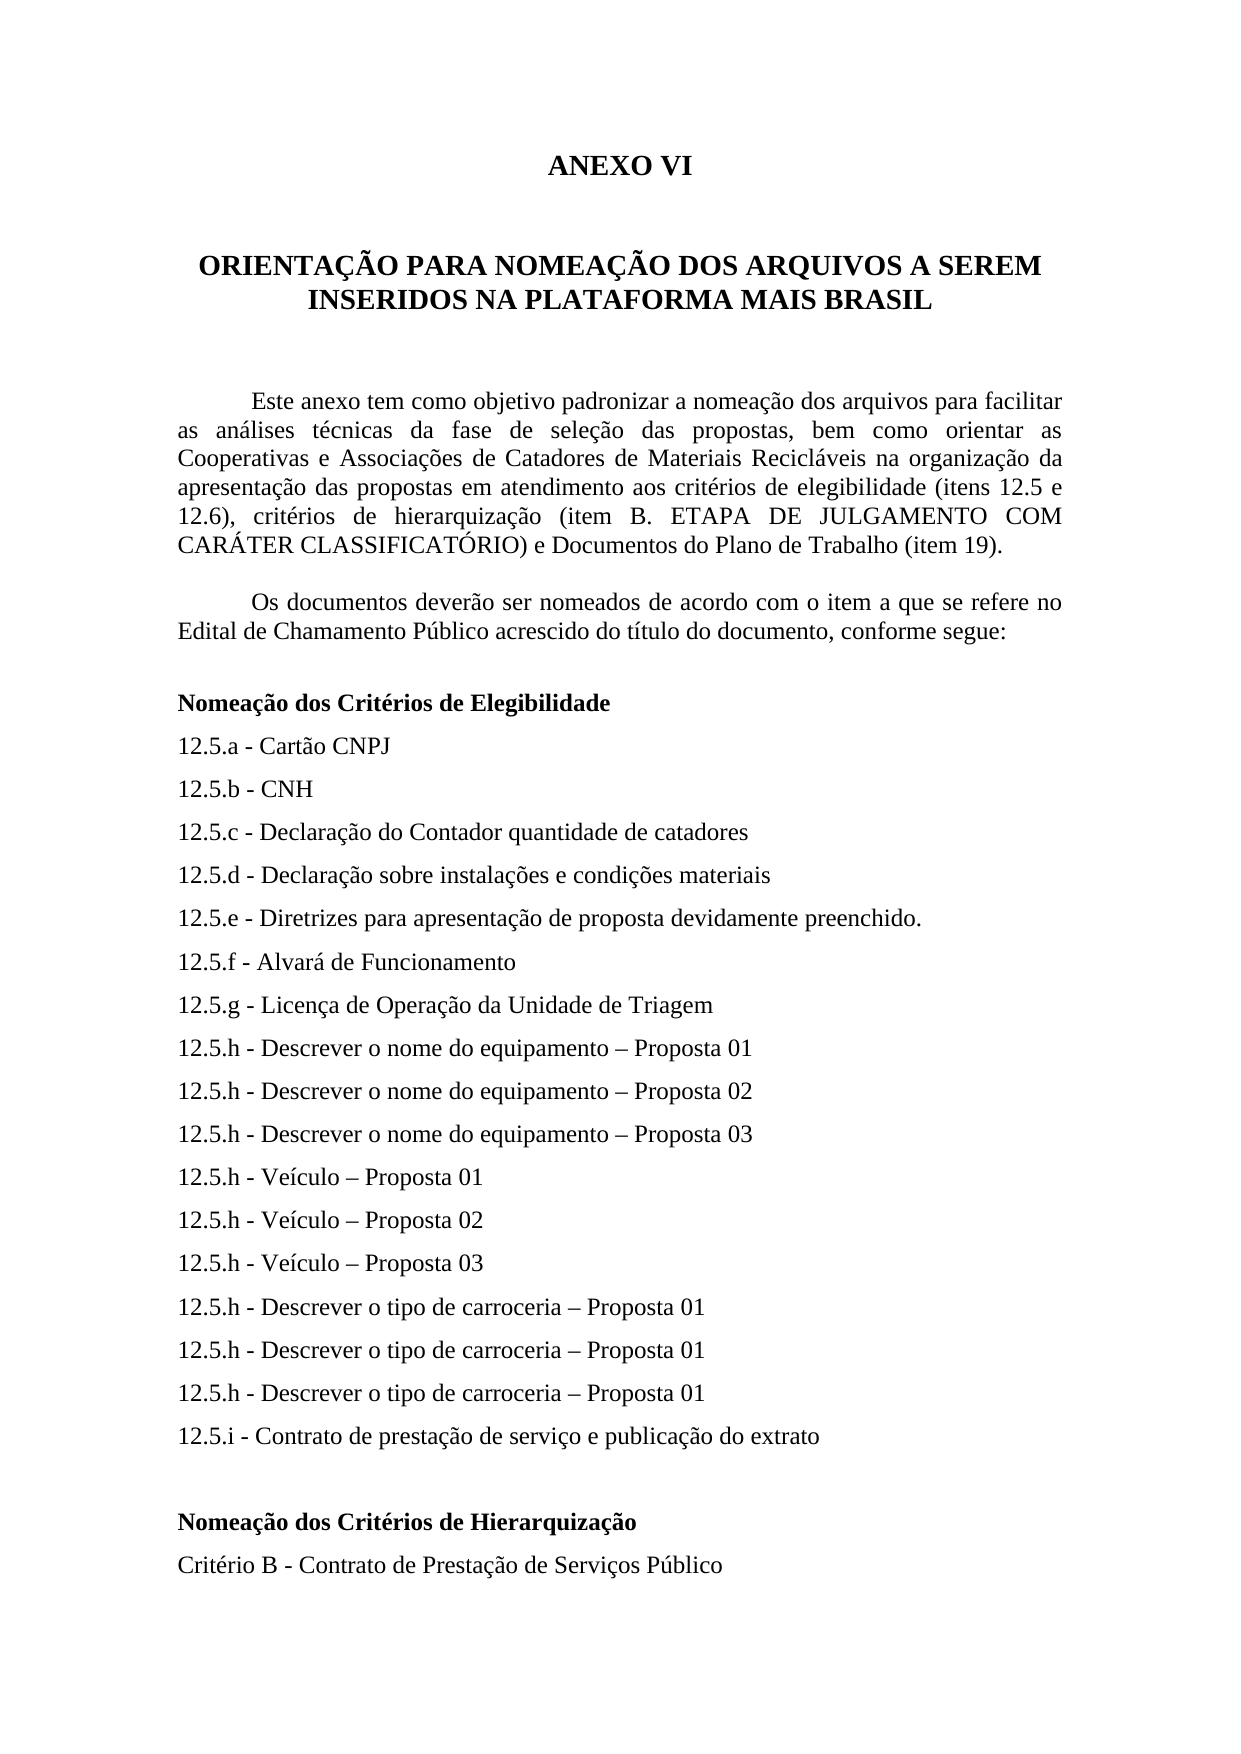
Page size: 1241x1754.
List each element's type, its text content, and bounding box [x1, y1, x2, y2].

text 12.5.h - Veículo – Proposta 01 [177, 1162, 1063, 1191]
text 12.5.e - Diretrizes para apresentação de proposta devidamente preenchido. [177, 903, 1063, 932]
text 12.5.h - Veículo – Proposta 03 [177, 1248, 1063, 1277]
text Nomeação dos Critérios de Elegibilidade [177, 688, 1063, 717]
text ORIENTAÇÃO PARA NOMEAÇÃO DOS ARQUIVOS A SEREM INSERIDOS NA PLATAFORMA MAIS BRASIL [177, 248, 1063, 315]
text 12.5.h - Descrever o tipo de carroceria – Proposta 01 [177, 1378, 1063, 1407]
text 12.5.h - Descrever o nome do equipamento – Proposta 03 [177, 1119, 1063, 1148]
text 12.5.h - Descrever o tipo de carroceria – Proposta 01 [177, 1292, 1063, 1320]
text 12.5.c - Declaração do Contador quantidade de catadores [177, 817, 1063, 846]
text Os documentos deverão ser nomeados de acordo com o item a que se refere no Edital de Chamamento Público acrescido do título do documento, conforme segue: [177, 587, 1063, 645]
text Este anexo tem como objetivo padronizar a nomeação dos arquivos para facilitar as análises técnicas da fase de seleção das propostas, bem como orientar as Cooperativas e Associações de Catadores de Materiais Recicláveis na organização da apresentação das propostas em atendimento aos critérios de elegibilidade (itens 12.5 e 12.6), critérios de hierarquização (item B. ETAPA DE JULGAMENTO COM CARÁTER CLASSIFICATÓRIO) e Documentos do Plano de Trabalho (item 19). [177, 386, 1063, 558]
text 12.5.f - Alvará de Funcionamento [177, 947, 1063, 975]
text 12.5.h - Veículo – Proposta 02 [177, 1205, 1063, 1234]
text 12.5.i - Contrato de prestação de serviço e publicação do extrato [177, 1421, 1063, 1450]
text 12.5.a - Cartão CNPJ [177, 731, 1063, 760]
text ANEXO VI [177, 148, 1063, 181]
text Critério B - Contrato de Prestação de Serviços Público [177, 1550, 1063, 1579]
text 12.5.h - Descrever o nome do equipamento – Proposta 01 [177, 1033, 1063, 1062]
text Nomeação dos Critérios de Hierarquização [177, 1507, 1063, 1536]
text 12.5.g - Licença de Operação da Unidade de Triagem [177, 990, 1063, 1018]
text 12.5.b - CNH [177, 774, 1063, 803]
text 12.5.d - Declaração sobre instalações e condições materiais [177, 860, 1063, 889]
text 12.5.h - Descrever o nome do equipamento – Proposta 02 [177, 1076, 1063, 1105]
text 12.5.h - Descrever o tipo de carroceria – Proposta 01 [177, 1335, 1063, 1363]
